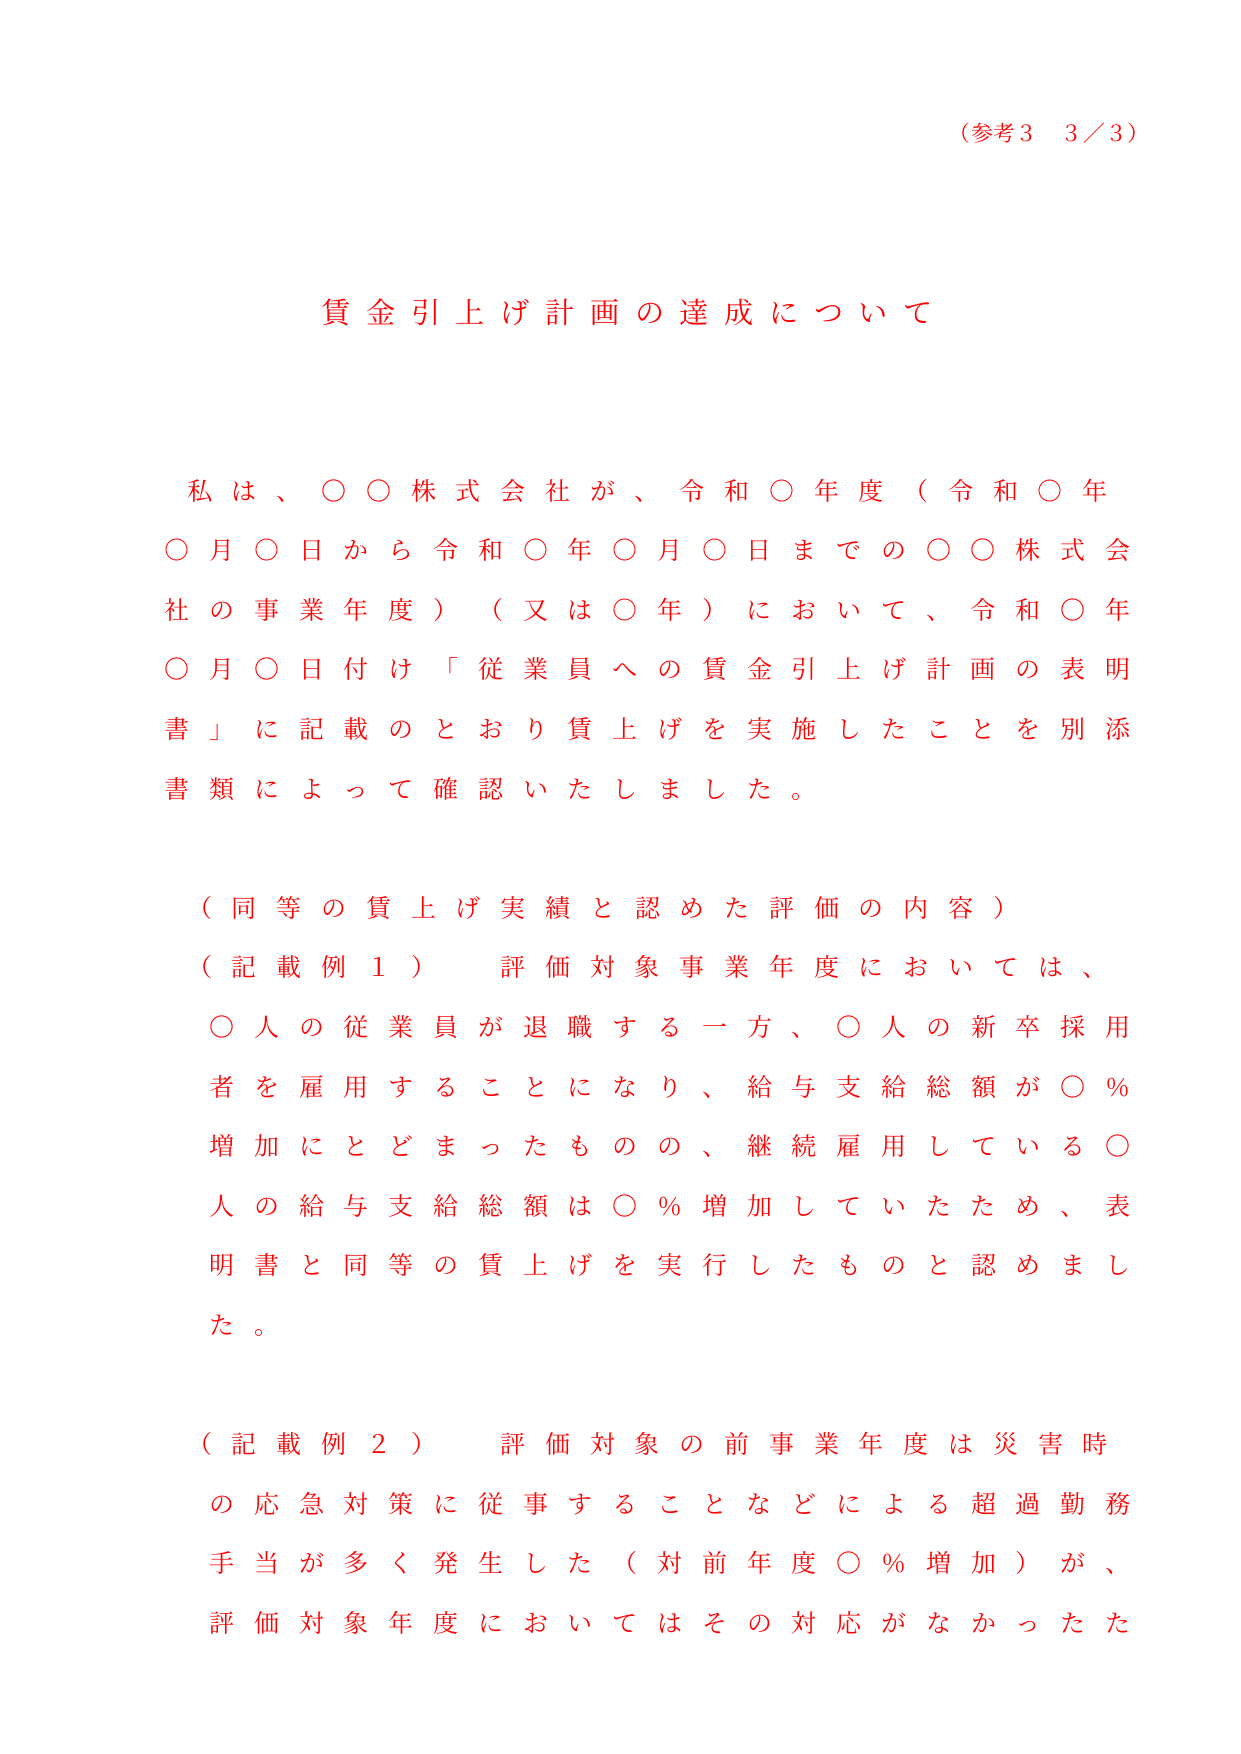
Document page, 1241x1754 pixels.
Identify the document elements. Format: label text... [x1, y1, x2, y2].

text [164, 1413, 1150, 1651]
text （記載例１） 評価対象事業年度においては、〇人の従業員が退職する一方、〇人の新卒採用者を雇用することになり、給与支給総額が〇％増加にとどまったものの、継続雇用している〇人の給与支給総額は〇％増加していたため、表明書と同等の賃上げを実行したものと認めました。 [164, 936, 1150, 1353]
text （参考３ ３／３） [120, 102, 1150, 162]
text 私は、〇〇株式会社が、令和○年度（令和○年○月○日から令和○年○月○日までの〇〇株式会社の事業年度）（又は○年）において、令和〇年〇月〇日付け「従業員への賃金引上げ計画の表明書」に記載のとおり賃上げを実施したことを別添書類によって確認いたしました。 [142, 459, 1150, 817]
text 賃金引上げ計画の達成について [120, 281, 1150, 340]
text （同等の賃上げ実績と認めた評価の内容） [120, 877, 1150, 936]
